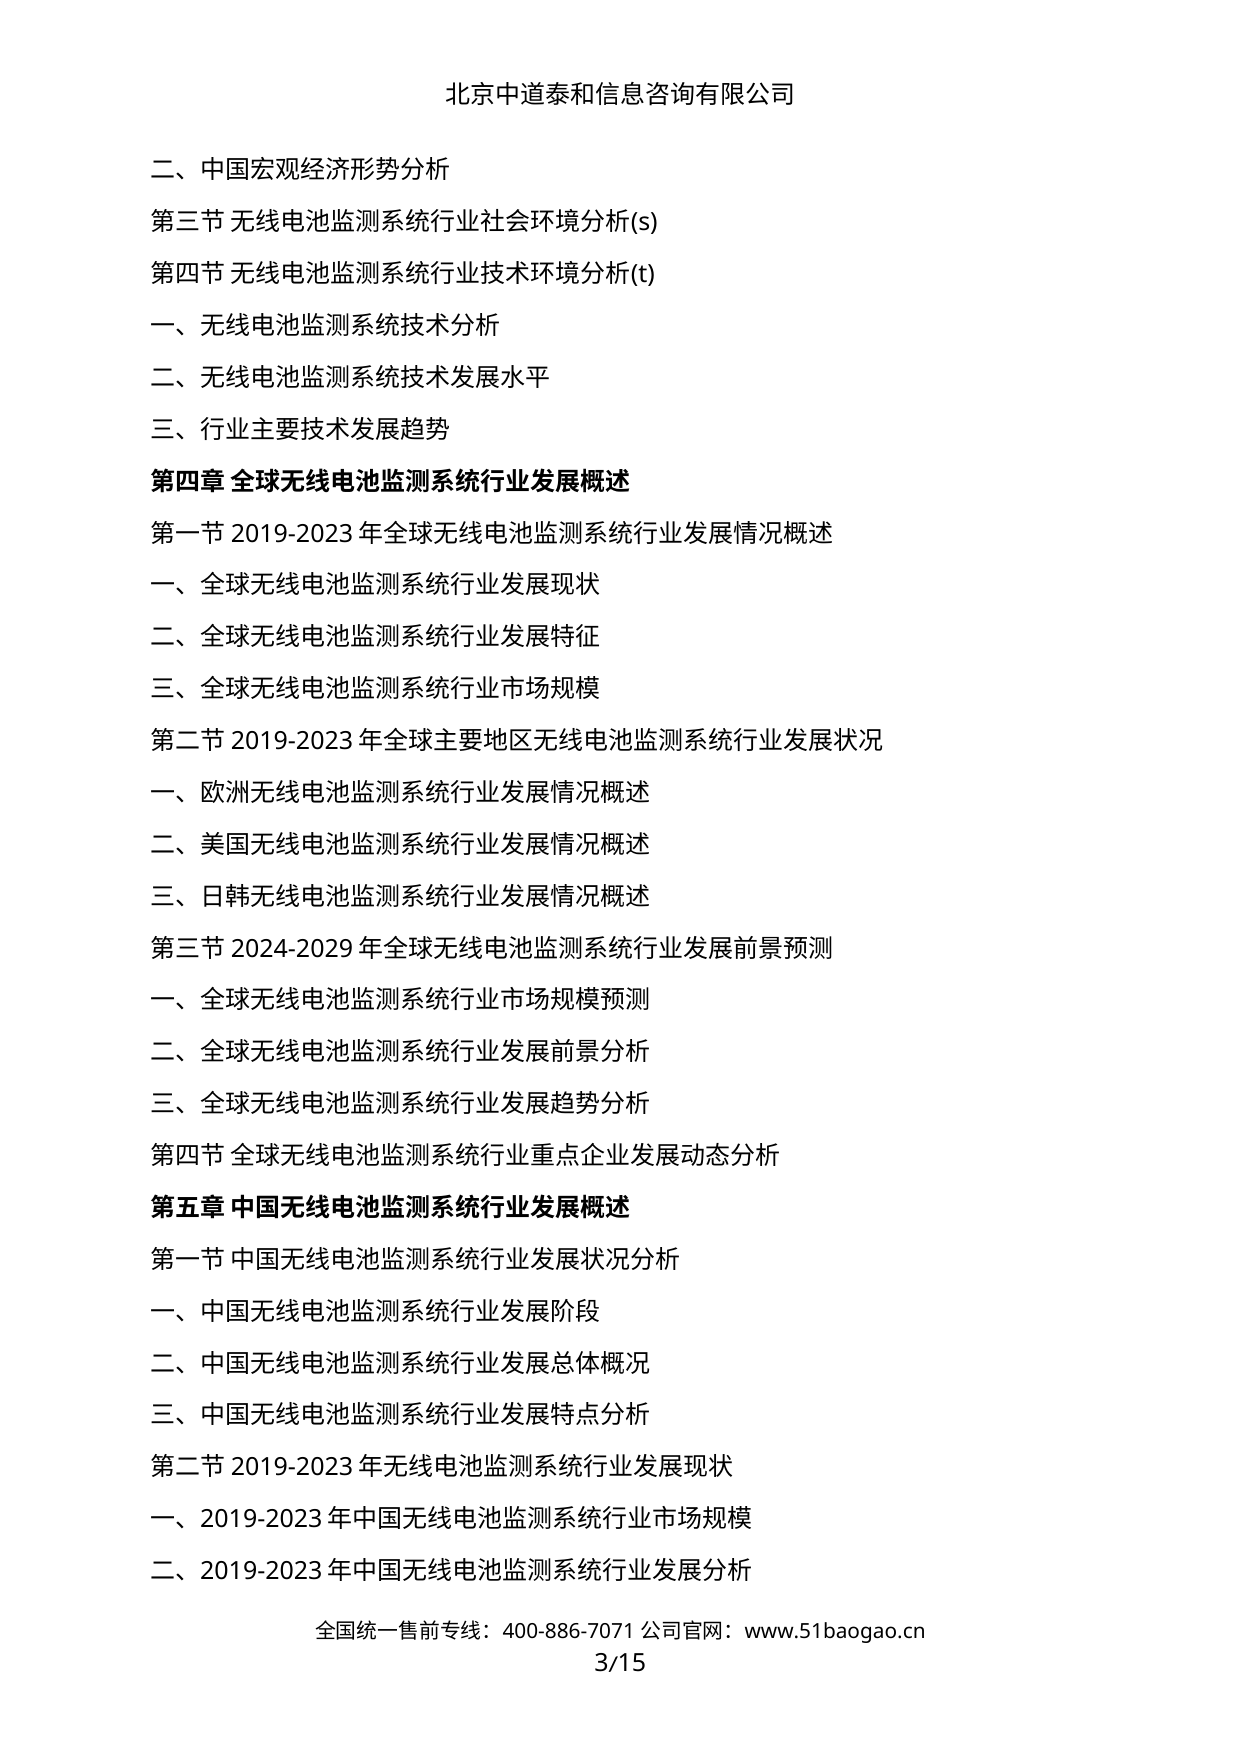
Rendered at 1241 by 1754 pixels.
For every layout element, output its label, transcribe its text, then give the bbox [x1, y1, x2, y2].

text 三、全球无线电池监测系统行业发展趋势分析 [150, 1084, 1090, 1120]
text 第四节 无线电池监测系统行业技术环境分析(t) [150, 254, 1090, 290]
text 第一节 2019-2023年全球无线电池监测系统行业发展情况概述 [150, 513, 1090, 549]
text 三、中国无线电池监测系统行业发展特点分析 [150, 1395, 1090, 1431]
text 一、全球无线电池监测系统行业发展现状 [150, 565, 1090, 601]
text 第二节 2019-2023年无线电池监测系统行业发展现状 [150, 1447, 1090, 1483]
text 三、行业主要技术发展趋势 [150, 409, 1090, 446]
text 第五章 中国无线电池监测系统行业发展概述 [150, 1187, 1090, 1224]
text 二、全球无线电池监测系统行业发展特征 [150, 617, 1090, 653]
text 一、无线电池监测系统技术分析 [150, 306, 1090, 342]
text 二、中国宏观经济形势分析 [150, 150, 1090, 186]
text 二、2019-2023年中国无线电池监测系统行业发展分析 [150, 1551, 1090, 1587]
text 第三节 无线电池监测系统行业社会环境分析(s) [150, 202, 1090, 238]
text 三、全球无线电池监测系统行业市场规模 [150, 669, 1090, 705]
text 二、全球无线电池监测系统行业发展前景分析 [150, 1032, 1090, 1068]
text 一、2019-2023年中国无线电池监测系统行业市场规模 [150, 1499, 1090, 1535]
text 第四节 全球无线电池监测系统行业重点企业发展动态分析 [150, 1136, 1090, 1172]
text 一、欧洲无线电池监测系统行业发展情况概述 [150, 772, 1090, 809]
text 第四章 全球无线电池监测系统行业发展概述 [150, 461, 1090, 497]
text 三、日韩无线电池监测系统行业发展情况概述 [150, 876, 1090, 912]
text 第一节 中国无线电池监测系统行业发展状况分析 [150, 1239, 1090, 1276]
text 二、无线电池监测系统技术发展水平 [150, 357, 1090, 394]
text 二、中国无线电池监测系统行业发展总体概况 [150, 1343, 1090, 1379]
text 一、中国无线电池监测系统行业发展阶段 [150, 1291, 1090, 1327]
text 第三节 2024-2029年全球无线电池监测系统行业发展前景预测 [150, 928, 1090, 964]
text 二、美国无线电池监测系统行业发展情况概述 [150, 824, 1090, 861]
text 第二节 2019-2023年全球主要地区无线电池监测系统行业发展状况 [150, 721, 1090, 757]
text 一、全球无线电池监测系统行业市场规模预测 [150, 980, 1090, 1016]
